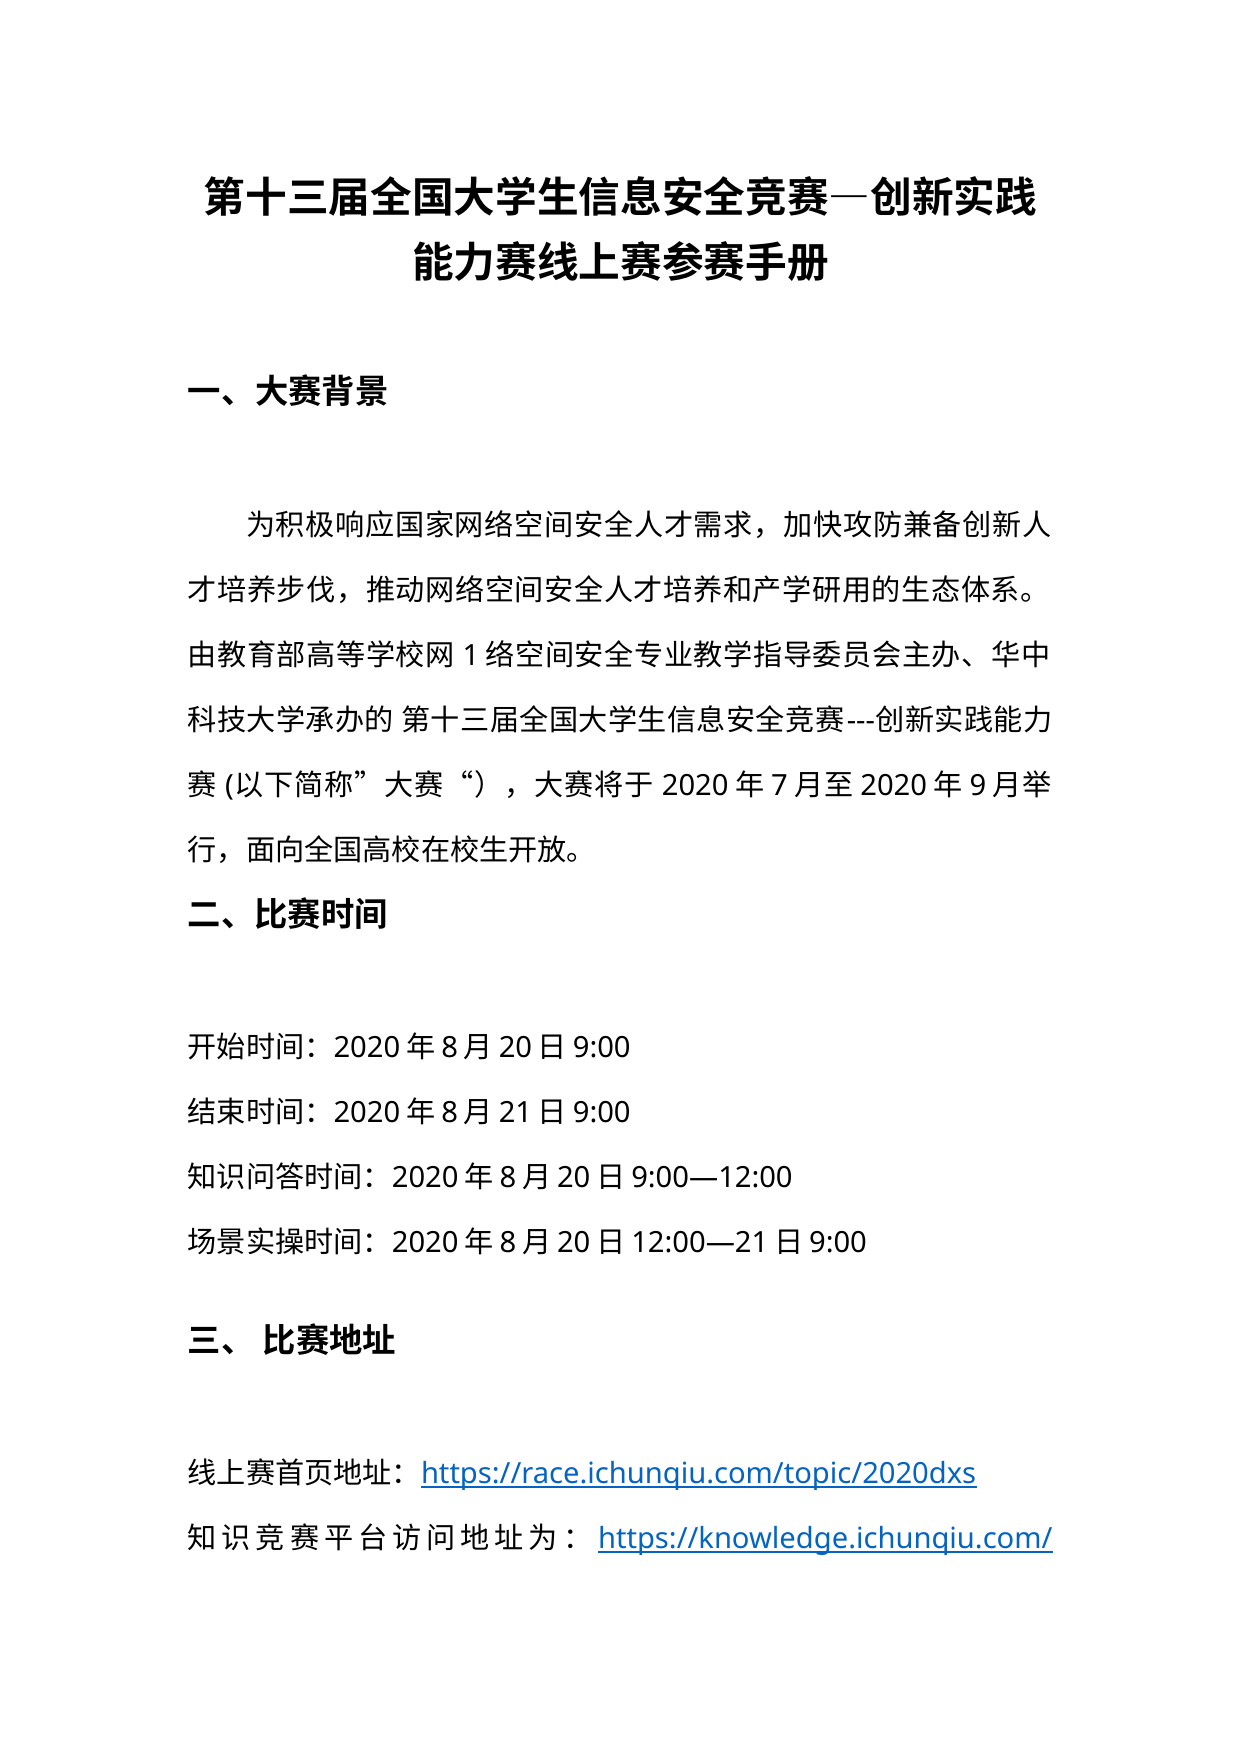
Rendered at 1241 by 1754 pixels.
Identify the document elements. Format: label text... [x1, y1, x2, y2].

text 知识问答时间：2020年8月20日9:00—12:00 [187, 1143, 1053, 1208]
subtitle 比赛地址 [187, 1305, 1053, 1370]
text 场景实操时间：2020年8月20日12:00—21日9:00 [187, 1208, 1053, 1273]
text 第十三届全国大学生信息安全竞赛—创新实践能力赛线上赛参赛手册 [187, 162, 1053, 292]
text 结束时间：2020年8月21日9:00 [187, 1078, 1053, 1143]
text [187, 1503, 1053, 1568]
subtitle 二、比赛时间 [187, 880, 1053, 945]
text 为积极响应国家网络空间安全人才需求，加快攻防兼备创新人才培养步伐，推动网络空间安全人才培养和产学研用的生态体系。由教育部高等学校网1络空间安全专业教学指导委员会主办、华中科技大学承办的 第十三届全国大学生信息安全竞赛---创新实践能力赛 (以下简称”大赛“），大赛将于2020年7月至2020年9月举行，面向全国高校在校生开放。 [187, 490, 1053, 880]
subtitle 大赛背景 [187, 357, 1053, 422]
text 线上赛首页地址：https://race.ichunqiu.com/topic/2020dxs [187, 1438, 1053, 1503]
text 开始时间：2020年8月20日9:00 [187, 1013, 1053, 1078]
